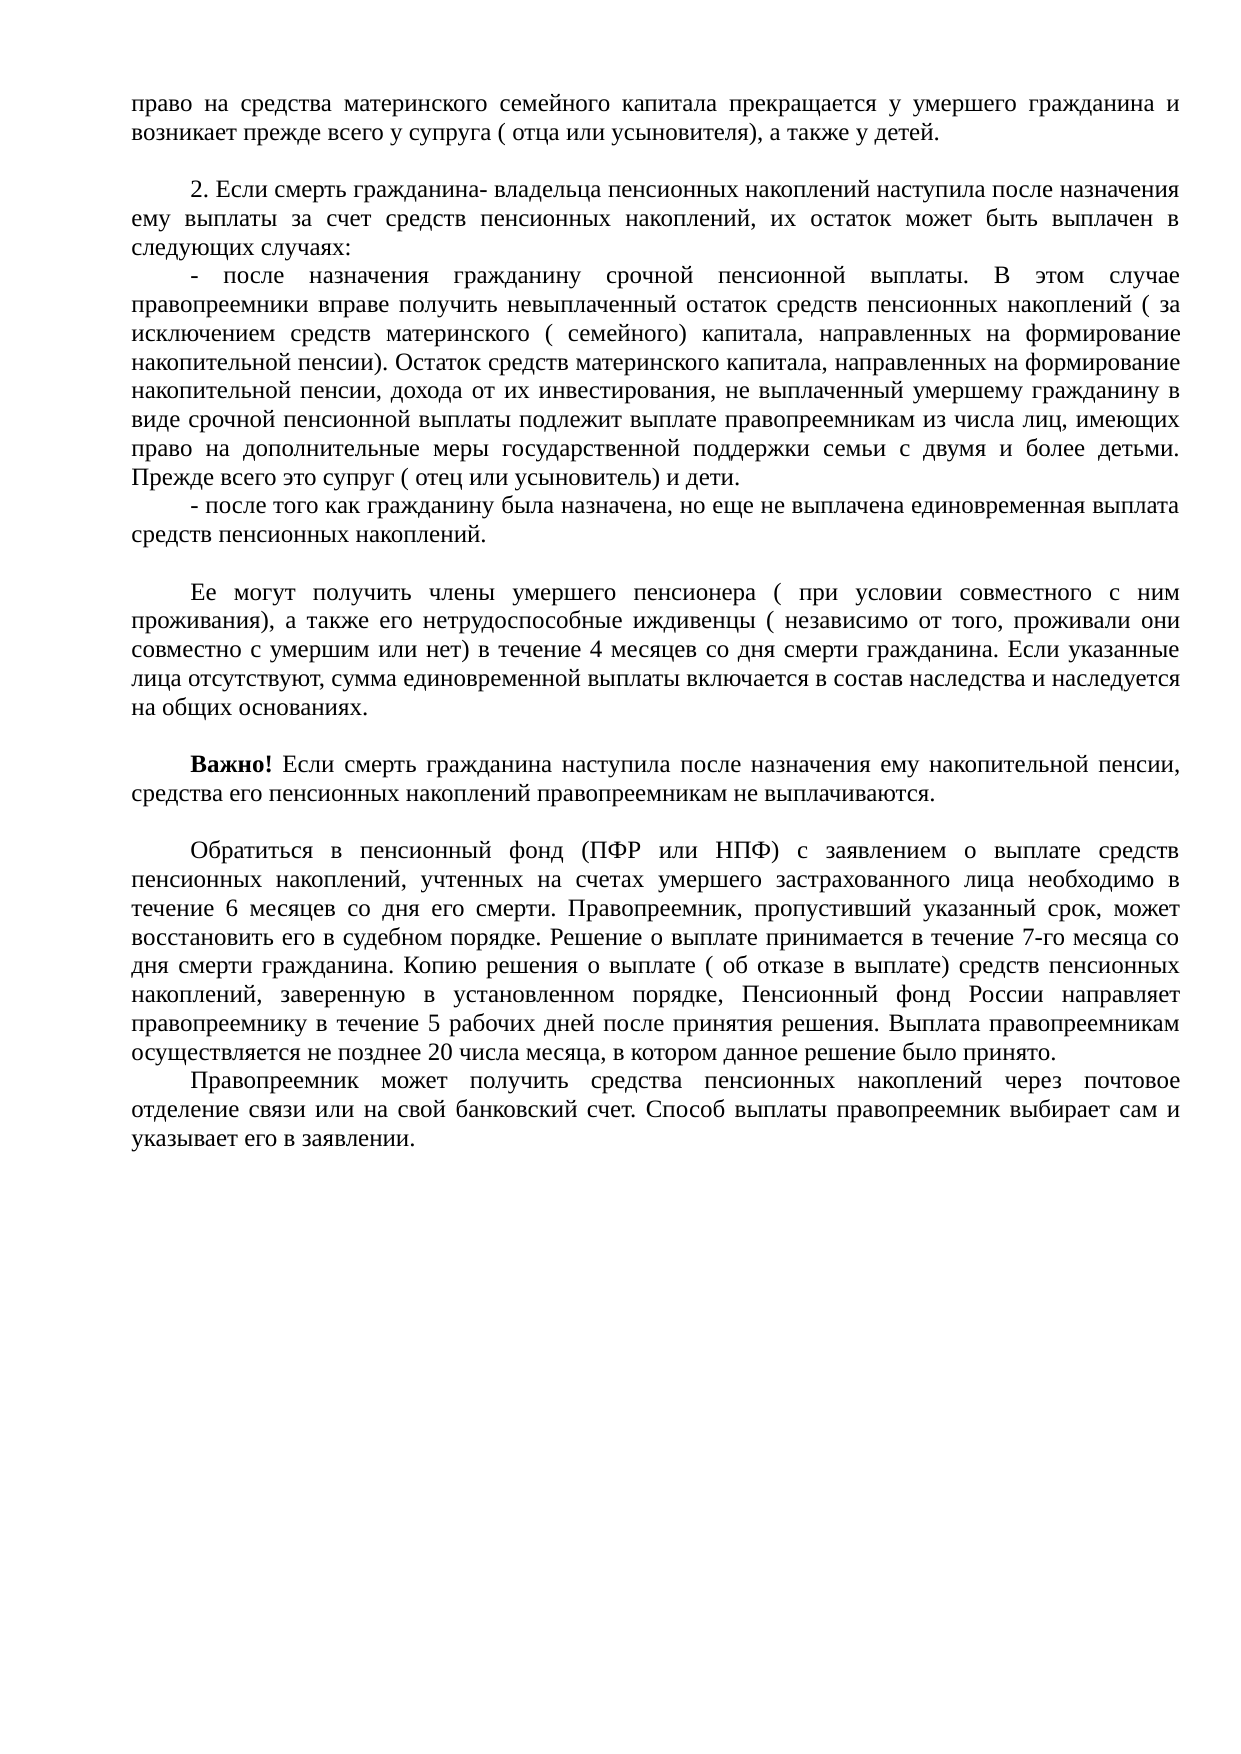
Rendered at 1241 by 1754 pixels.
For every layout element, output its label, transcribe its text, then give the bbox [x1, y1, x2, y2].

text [131, 88, 1181, 145]
text 2. Если смерть гражданина- владельца пенсионных накоплений наступила после назначения ему выплаты за счет средств пенсионных накоплений, их остаток может быть выплачен в следующих случаях: [131, 174, 1181, 260]
text Ее могут получить члены умершего пенсионера ( при условии совместного с ним проживания), а также его нетрудоспособные иждивенцы ( независимо от того, проживали они совместно с умершим или нет) в течение 4 месяцев со дня смерти гражданина. Если указанные лица отсутствуют, сумма единовременной выплаты включается в состав наследства и наследуется на общих основаниях. [131, 577, 1181, 720]
text Важно! Если смерть гражданина наступила после назначения ему накопительной пенсии, средства его пенсионных накоплений правопреемникам не выплачиваются. [131, 749, 1181, 807]
text Обратиться в пенсионный фонд (ПФР или НПФ) с заявлением о выплате средств пенсионных накоплений, учтенных на счетах умершего застрахованного лица необходимо в течение 6 месяцев со дня его смерти. Правопреемник, пропустивший указанный срок, может восстановить его в судебном порядке. Решение о выплате принимается в течение 7-го месяца со дня смерти гражданина. Копию решения о выплате ( об отказе в выплате) средств пенсионных накоплений, заверенную в установленном порядке, Пенсионный фонд России направляет правопреемнику в течение 5 рабочих дней после принятия решения. Выплата правопреемникам осуществляется не позднее 20 числа месяца, в котором данное решение было принято. [131, 835, 1181, 1065]
text Правопреемник может получить средства пенсионных накоплений через почтовое отделение связи или на свой банковский счет. Способ выплаты правопреемник выбирает сам и указывает его в заявлении. [131, 1065, 1181, 1152]
text - после того как гражданину была назначена, но еще не выплачена единовременная выплата средств пенсионных накоплений. [131, 490, 1181, 548]
text - после назначения гражданину срочной пенсионной выплаты. В этом случае правопреемники вправе получить невыплаченный остаток средств пенсионных накоплений ( за исключением средств материнского ( семейного) капитала, направленных на формирование накопительной пенсии). Остаток средств материнского капитала, направленных на формирование накопительной пенсии, дохода от их инвестирования, не выплаченный умершему гражданину в виде срочной пенсионной выплаты подлежит выплате правопреемникам из числа лиц, имеющих право на дополнительные меры государственной поддержки семьи с двумя и более детьми. Прежде всего это супруг ( отец или усыновитель) и дети. [131, 260, 1181, 490]
